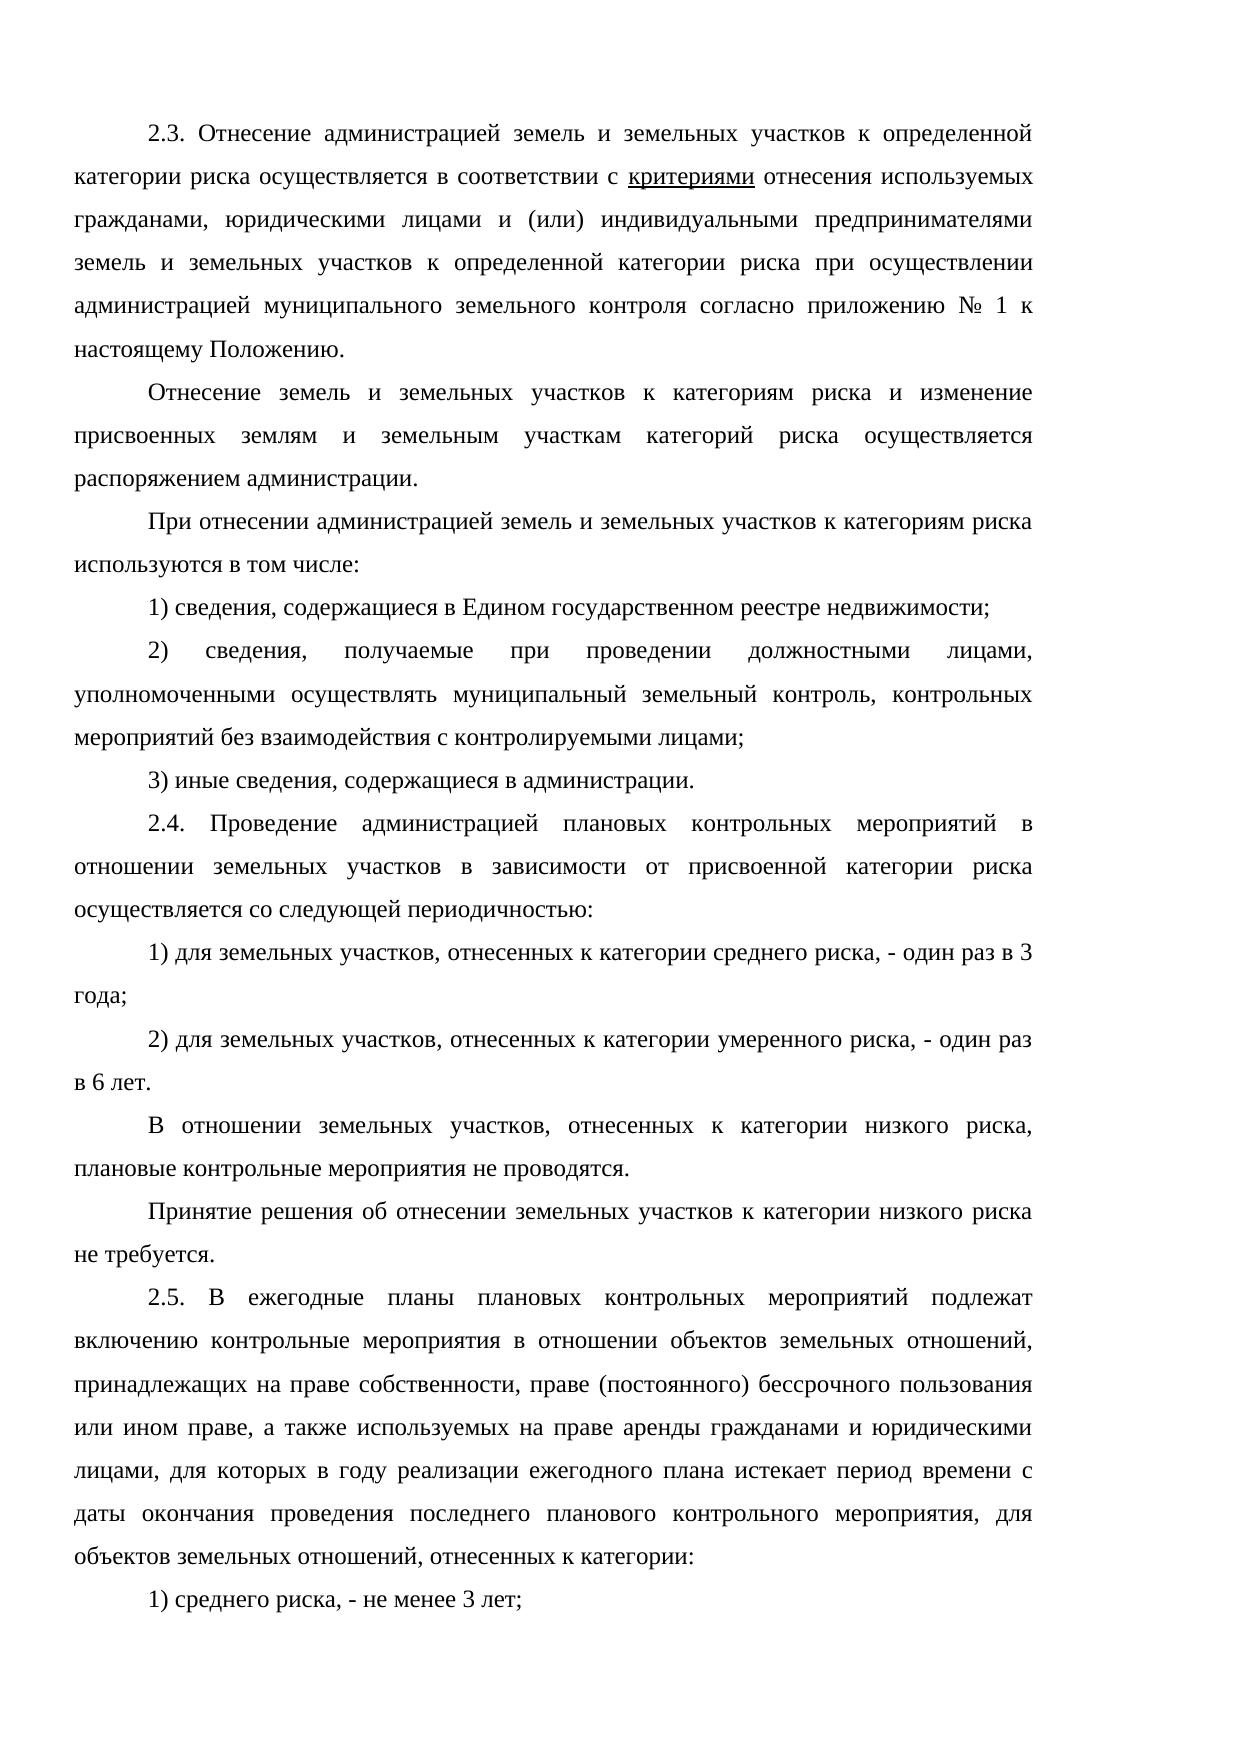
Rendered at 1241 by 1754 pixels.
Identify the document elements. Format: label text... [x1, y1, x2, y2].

text 2.4. Проведение администрацией плановых контрольных мероприятий в отношении земельных участков в зависимости от присвоенной категории риска осуществляется со следующей периодичностью: [74, 808, 1034, 923]
text 1) среднего риска, - не менее 3 лет; [74, 1584, 1034, 1613]
text При отнесении администрацией земель и земельных участков к категориям риска используются в том числе: [74, 506, 1034, 578]
text 2) для земельных участков, отнесенных к категории умеренного риска, - один раз в 6 лет. [74, 1024, 1034, 1096]
text 3) иные сведения, содержащиеся в администрации. [74, 765, 1034, 794]
text 2.5. В ежегодные планы плановых контрольных мероприятий подлежат включению контрольные мероприятия в отношении объектов земельных отношений, принадлежащих на праве собственности, праве (постоянного) бессрочного пользования или ином праве, а также используемых на праве аренды гражданами и юридическими лицами, для которых в году реализации ежегодного плана истекает период времени с даты окончания проведения последнего планового контрольного мероприятия, для объектов земельных отношений, отнесенных к категории: [74, 1282, 1034, 1570]
text В отношении земельных участков, отнесенных к категории низкого риска, плановые контрольные мероприятия не проводятся. [74, 1110, 1034, 1182]
text Отнесение земель и земельных участков к категориям риска и изменение присвоенных землям и земельным участкам категорий риска осуществляется распоряжением администрации. [74, 377, 1034, 492]
text Принятие решения об отнесении земельных участков к категории низкого риска не требуется. [74, 1196, 1034, 1268]
text 1) сведения, содержащиеся в Едином государственном реестре недвижимости; [74, 592, 1034, 621]
text 1) для земельных участков, отнесенных к категории среднего риска, - один раз в 3 года; [74, 937, 1034, 1009]
text 2) сведения, получаемые при проведении должностными лицами, уполномоченными осуществлять муниципальный земельный контроль, контрольных мероприятий без взаимодействия с контролируемыми лицами; [74, 636, 1034, 751]
text 2.3. Отнесение администрацией земель и земельных участков к определенной категории риска осуществляется в соответствии с критериями отнесения используемых гражданами, юридическими лицами и (или) индивидуальными предпринимателями земель и земельных участков к определенной категории риска при осуществлении администрацией муниципального земельного контроля согласно приложению № 1 к настоящему Положению. [74, 118, 1034, 362]
